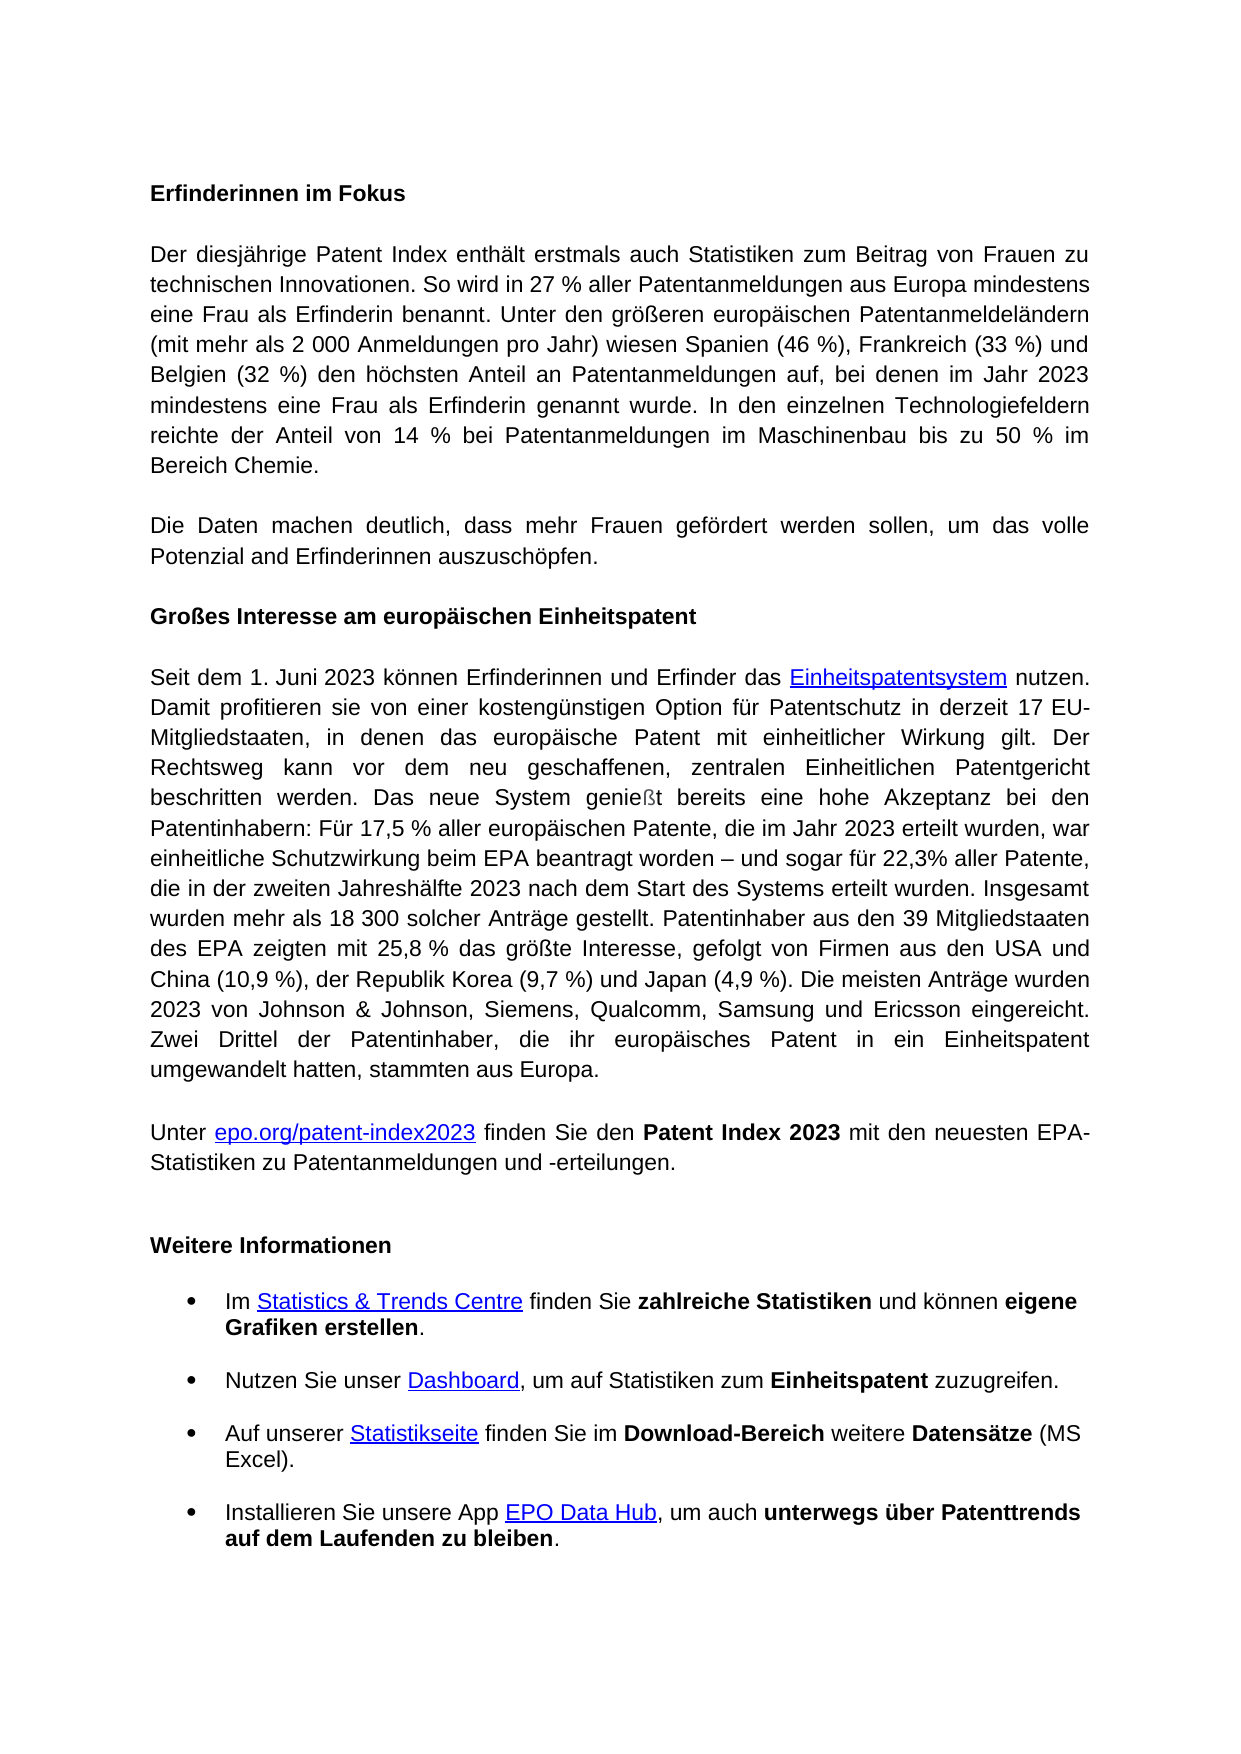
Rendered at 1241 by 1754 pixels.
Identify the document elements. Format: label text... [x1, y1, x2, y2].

text Weitere Informationen [150, 1232, 1090, 1258]
list Nutzen Sie unser Dashboard, um auf Statistiken zum Einheitspatent zuzugreifen. [187, 1367, 1090, 1393]
text Erfinderinnen im Fokus [150, 180, 1090, 207]
list Im Statistics & Trends Centre finden Sie zahlreiche Statistiken und können eigene Grafiken erstellen. [187, 1288, 1090, 1340]
text Der diesjährige Patent Index enthält erstmals auch Statistiken zum Beitrag von Frauen zu technischen Innovationen. So wird in 27 % aller Patentanmeldungen aus Europa mindestens eine Frau als Erfinderin benannt. Unter den größeren europäischen Patentanmeldeländern (mit mehr als 2 000 Anmeldungen pro Jahr) wiesen Spanien (46 %), Frankreich (33 %) und Belgien (32 %) den höchsten Anteil an Patentanmeldungen auf, bei denen im Jahr 2023 mindestens eine Frau als Erfinderin genannt wurde. In den einzelnen Technologiefeldern reichte der Anteil von 14 % bei Patentanmeldungen im Maschinenbau bis zu 50 % im Bereich Chemie. [150, 241, 1090, 478]
list Installieren Sie unsere App EPO Data Hub, um auch unterwegs über Patenttrends auf dem Laufenden zu bleiben. [187, 1498, 1090, 1551]
list Auf unserer Statistikseite finden Sie im Download-Bereich weitere Datensätze (MS Excel). [187, 1419, 1090, 1472]
text Die Daten machen deutlich, dass mehr Frauen gefördert werden sollen, um das volle Potenzial and Erfinderinnen auszuschöpfen. [150, 512, 1090, 569]
text Großes Interesse am europäischen Einheitspatent [150, 603, 1090, 629]
text Seit dem 1. Juni 2023 können Erfinderinnen und Erfinder das Einheitspatentsystem nutzen. Damit profitieren sie von einer kostengünstigen Option für Patentschutz in derzeit 17 EU-Mitgliedstaaten, in denen das europäische Patent mit einheitlicher Wirkung gilt. Der Rechtsweg kann vor dem neu geschaffenen, zentralen Einheitlichen Patentgericht beschritten werden. Das neue System genießt bereits eine hohe Akzeptanz bei den Patentinhabern: Für 17,5 % aller europäischen Patente, die im Jahr 2023 erteilt wurden, war einheitliche Schutzwirkung beim EPA beantragt worden – und sogar für 22,3% aller Patente, die in der zweiten Jahreshälfte 2023 nach dem Start des Systems erteilt wurden. Insgesamt wurden mehr als 18 300 solcher Anträge gestellt. Patentinhaber aus den 39 Mitgliedstaaten des EPA zeigten mit 25,8 % das größte Interesse, gefolgt von Firmen aus den USA und China (10,9 %), der Republik Korea (9,7 %) und Japan (4,9 %). Die meisten Anträge wurden 2023 von Johnson & Johnson, Siemens, Qualcomm, Samsung und Ericsson eingereicht. Zwei Drittel der Patentinhaber, die ihr europäisches Patent in ein Einheitspatent umgewandelt hatten, stammten aus Europa. [150, 663, 1090, 1083]
text Unter epo.org/patent-index2023 finden Sie den Patent Index 2023 mit den neuesten EPA-Statistiken zu Patentanmeldungen und -erteilungen. [150, 1119, 1090, 1176]
